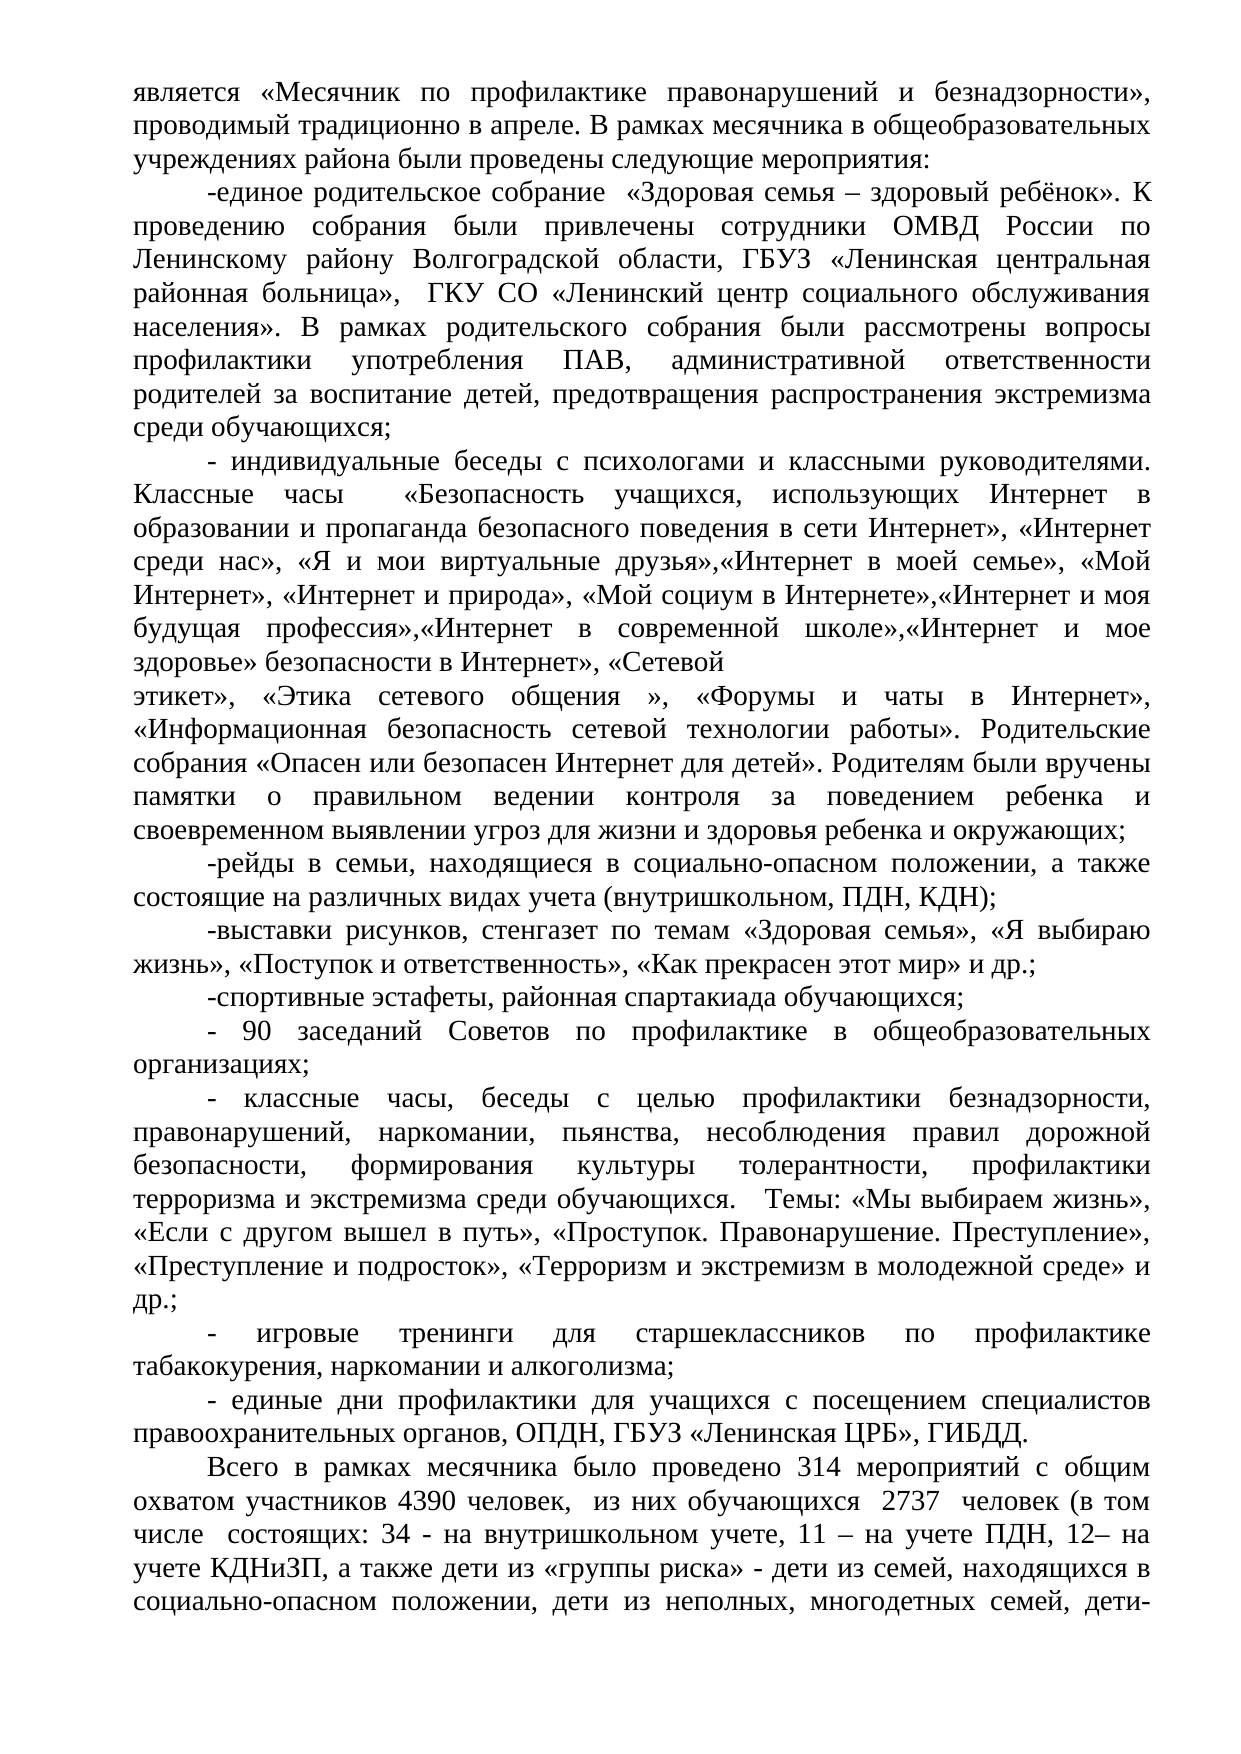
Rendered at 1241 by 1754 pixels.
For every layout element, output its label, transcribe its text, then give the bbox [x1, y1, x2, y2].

text - индивидуальные беседы с психологами и классными руководителями. Классные часы «Безопасность учащихся, использующих Интернет в образовании и пропаганда безопасного поведения в сети Интернет», «Интернет среди нас», «Я и мои виртуальные друзья»,«Интернет в моей семье», «Мой Интернет», «Интернет и природа», «Мой социум в Интернете»,«Интернет и моя будущая профессия»,«Интернет в современной школе»,«Интернет и мое здоровье» безопасности в Интернет», «Сетевой [133, 443, 1152, 678]
text -спортивные эстафеты, районная спартакиада обучающихся; [133, 979, 1152, 1013]
text - игровые тренинги для старшеклассников по профилактике табакокурения, наркомании и алкоголизма; [133, 1315, 1152, 1382]
text - единые дни профилактики для учащихся с посещением специалистов правоохранительных органов, ОПДН, ГБУЗ «Ленинская ЦРБ», ГИБДД. [133, 1382, 1152, 1449]
text этикет», «Этика сетевого общения », «Форумы и чаты в Интернет», «Информационная безопасность сетевой технологии работы». Родительские собрания «Опасен или безопасен Интернет для детей». Родителям были вручены памятки о правильном ведении контроля за поведением ребенка и своевременном выявлении угроз для жизни и здоровья ребенка и окружающих; [133, 678, 1152, 845]
text -выставки рисунков, стенгазет по темам «Здоровая семья», «Я выбираю жизнь», «Поступок и ответственность», «Как прекрасен этот мир» и др.; [133, 912, 1152, 979]
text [133, 74, 1152, 174]
text -единое родительское собрание «Здоровая семья – здоровый ребёнок». К проведению собрания были привлечены сотрудники ОМВД России по Ленинскому району Волгоградской области, ГБУЗ «Ленинская центральная районная больница», ГКУ СО «Ленинский центр социального обслуживания населения». В рамках родительского собрания были рассмотрены вопросы профилактики употребления ПАВ, административной ответственности родителей за воспитание детей, предотвращения распространения экстремизма среди обучающихся; [133, 174, 1152, 443]
text - классные часы, беседы с целью профилактики безнадзорности, правонарушений, наркомании, пьянства, несоблюдения правил дорожной безопасности, формирования культуры толерантности, профилактики терроризма и экстремизма среди обучающихся. Темы: «Мы выбираем жизнь», «Если с другом вышел в путь», «Проступок. Правонарушение. Преступление», «Преступление и подросток», «Терроризм и экстремизм в молодежной среде» и др.; [133, 1080, 1152, 1315]
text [133, 1449, 1152, 1617]
text - 90 заседаний Советов по профилактике в общеобразовательных организациях; [133, 1013, 1152, 1080]
text -рейды в семьи, находящиеся в социально-опасном положении, а также состоящие на различных видах учета (внутришкольном, ПДН, КДН); [133, 845, 1152, 912]
